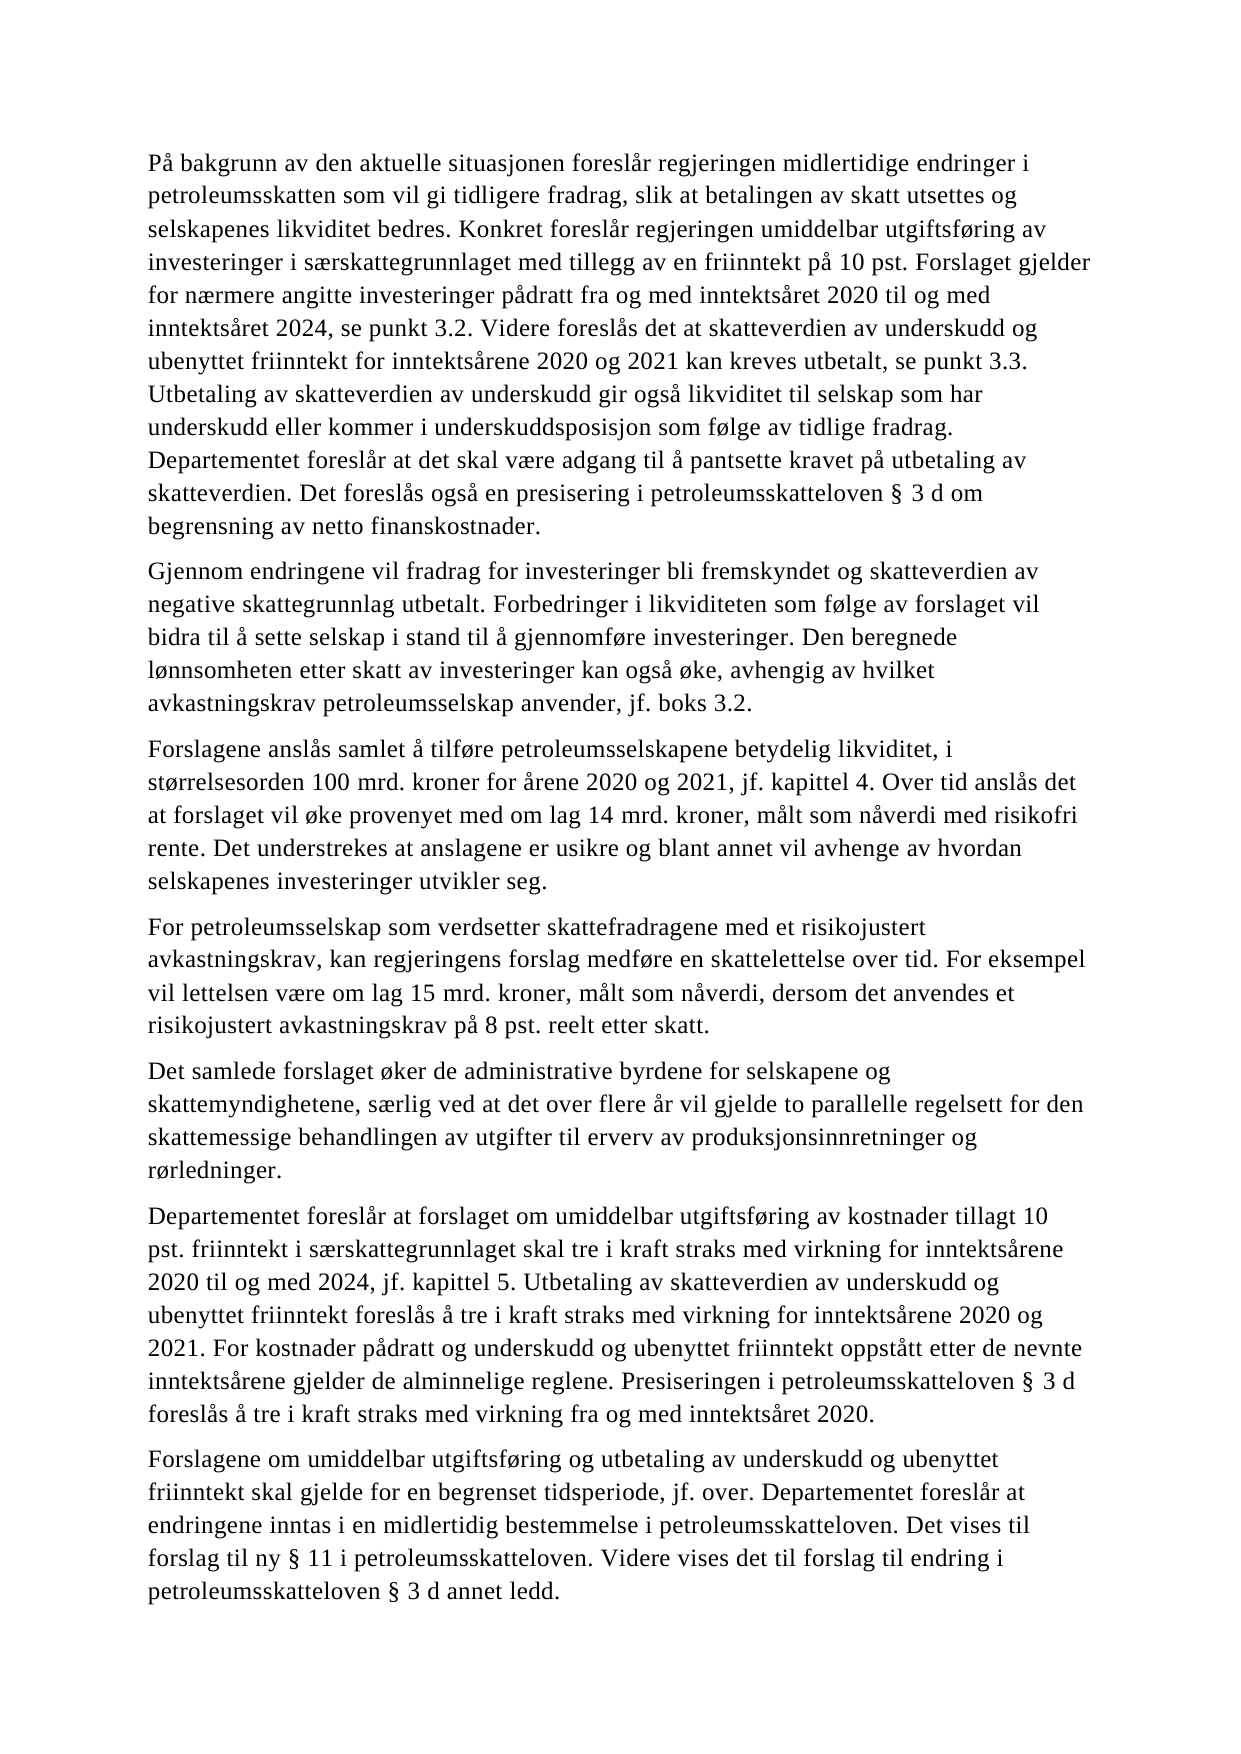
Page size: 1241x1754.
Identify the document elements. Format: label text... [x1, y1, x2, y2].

text Det samlede forslaget øker de administrative byrdene for selskapene og skattemyndighetene, særlig ved at det over flere år vil gjelde to parallelle regelsett for den skattemessige behandlingen av utgifter til erverv av produksjonsinnretninger og rørledninger. [148, 1056, 1093, 1184]
text Gjennom endringene vil fradrag for investeringer bli fremskyndet og skatteverdien av negative skattegrunnlag utbetalt. Forbedringer i likviditeten som følge av forslaget vil bidra til å sette selskap i stand til å gjennomføre investeringer. Den beregnede lønnsomheten etter skatt av investeringer kan også øke, avhengig av hvilket avkastningskrav petroleumsselskap anvender, jf. boks 3.2. [148, 556, 1093, 717]
text Forslagene anslås samlet å tilføre petroleumsselskapene betydelig likviditet, i størrelsesorden 100 mrd. kroner for årene 2020 og 2021, jf. kapittel 4. Over tid anslås det at forslaget vil øke provenyet med om lag 14 mrd. kroner, målt som nåverdi med risikofri rente. Det understrekes at anslagene er usikre og blant annet vil avhenge av hvordan selskapenes investeringer utvikler seg. [148, 734, 1093, 895]
text Departementet foreslår at forslaget om umiddelbar utgiftsføring av kostnader tillagt 10 pst. friinntekt i særskattegrunnlaget skal tre i kraft straks med virkning for inntektsårene 2020 til og med 2024, jf. kapittel 5. Utbetaling av skatteverdien av underskudd og ubenyttet friinntekt foreslås å tre i kraft straks med virkning for inntektsårene 2020 og 2021. For kostnader pådratt og underskudd og ubenyttet friinntekt oppstått etter de nevnte inntektsårene gjelder de alminnelige reglene. Presiseringen i petroleumsskatteloven § 3 d foreslås å tre i kraft straks med virkning fra og med inntektsåret 2020. [148, 1201, 1093, 1428]
text Forslagene om umiddelbar utgiftsføring og utbetaling av underskudd og ubenyttet friinntekt skal gjelde for en begrenset tidsperiode, jf. over. Departementet foreslår at endringene inntas i en midlertidig bestemmelse i petroleumsskatteloven. Det vises til forslag til ny § 11 i petroleumsskatteloven. Videre vises det til forslag til endring i petroleumsskatteloven § 3 d annet ledd. [148, 1444, 1093, 1605]
text På bakgrunn av den aktuelle situasjonen foreslår regjeringen midlertidige endringer i petroleumsskatten som vil gi tidligere fradrag, slik at betalingen av skatt utsettes og selskapenes likviditet bedres. Konkret foreslår regjeringen umiddelbar utgiftsføring av investeringer i særskattegrunnlaget med tillegg av en friinntekt på 10 pst. Forslaget gjelder for nærmere angitte investeringer pådratt fra og med inntektsåret 2020 til og med inntektsåret 2024, se punkt 3.2. Videre foreslås det at skatteverdien av underskudd og ubenyttet friinntekt for inntektsårene 2020 og 2021 kan kreves utbetalt, se punkt 3.3. Utbetaling av skatteverdien av underskudd gir også likviditet til selskap som har underskudd eller kommer i underskuddsposisjon som følge av tidlige fradrag. Departementet foreslår at det skal være adgang til å pantsette kravet på utbetaling av skatteverdien. Det foreslås også en presisering i petroleumsskatteloven § 3 d om begrensning av netto finanskostnader. [148, 148, 1093, 539]
text For petroleumsselskap som verdsetter skattefradragene med et risikojustert avkastningskrav, kan regjeringens forslag medføre en skattelettelse over tid. For eksempel vil lettelsen være om lag 15 mrd. kroner, målt som nåverdi, dersom det anvendes et risikojustert avkastningskrav på 8 pst. reelt etter skatt. [148, 912, 1093, 1039]
